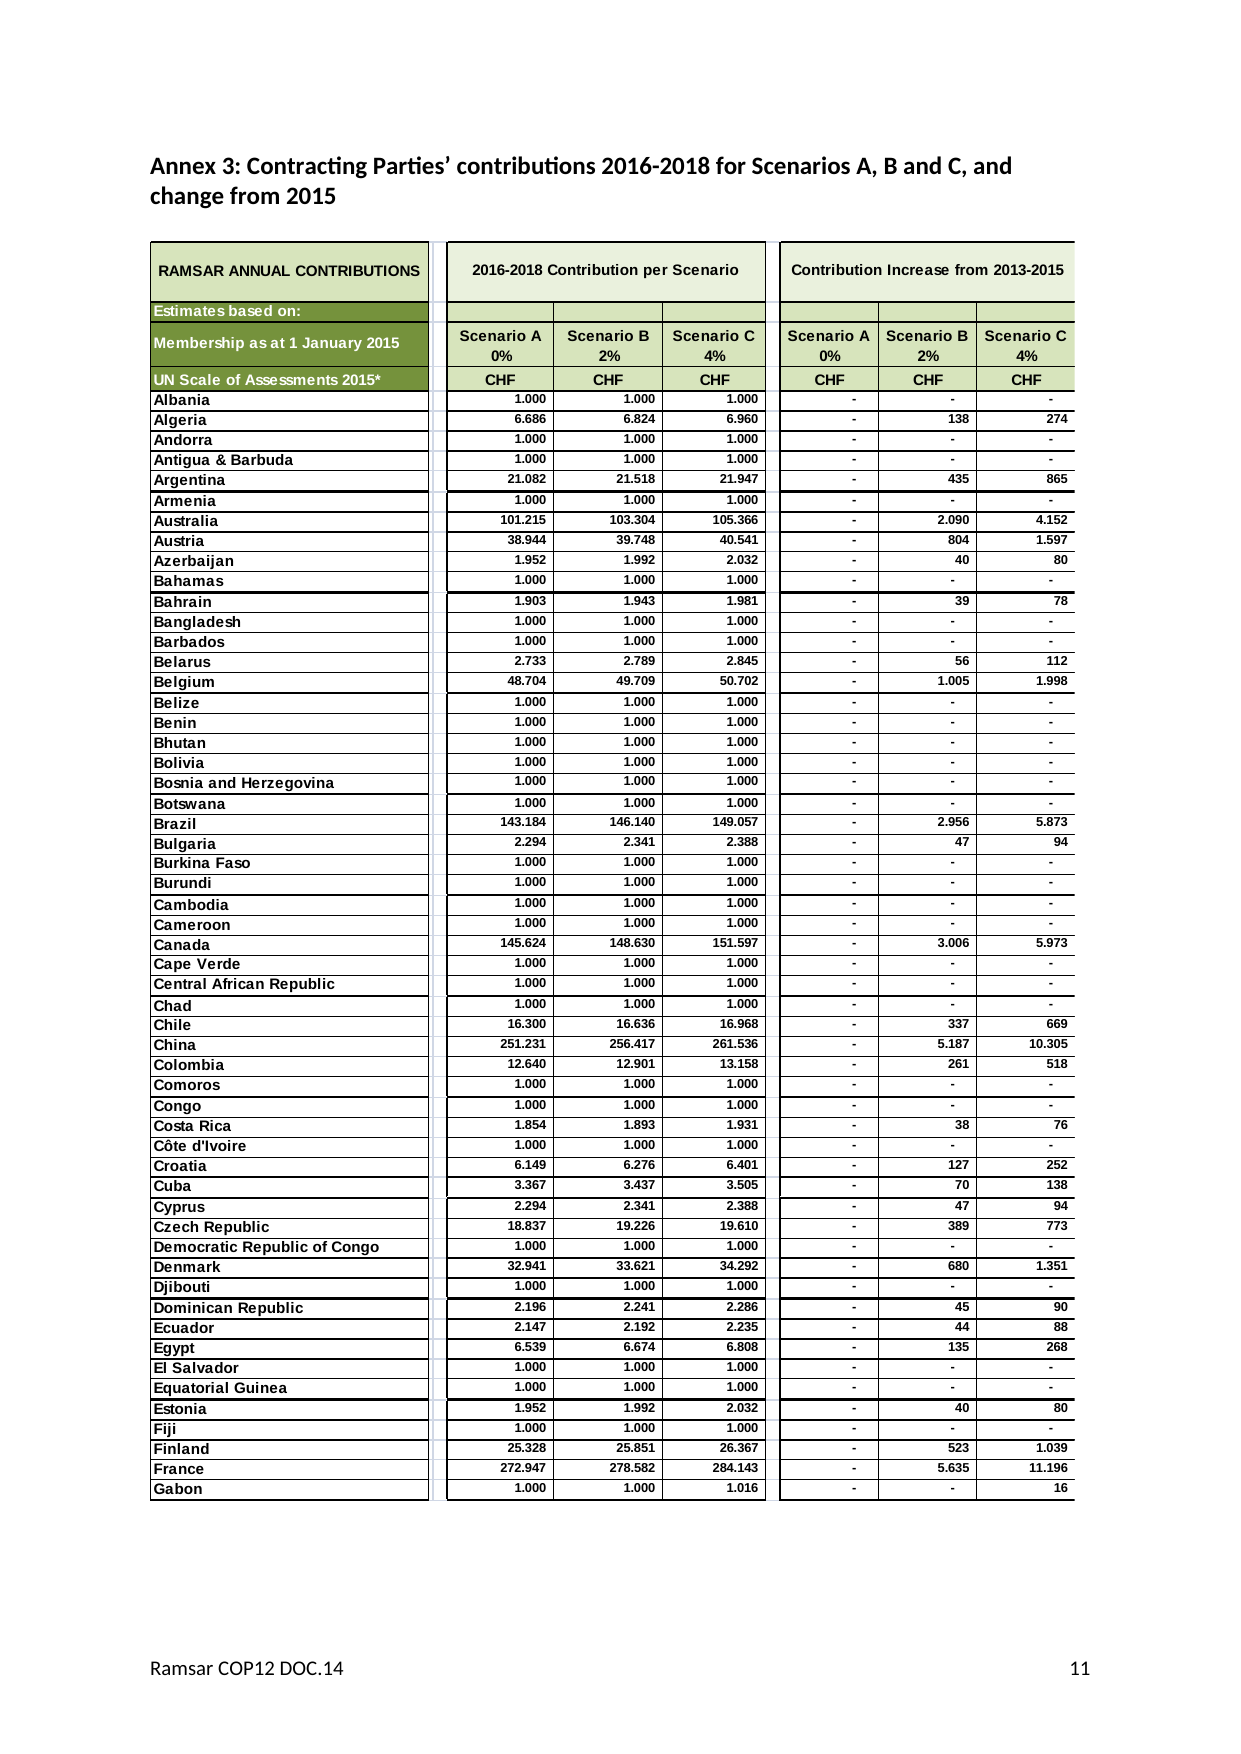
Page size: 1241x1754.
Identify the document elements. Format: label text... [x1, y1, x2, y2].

text Annex 3: Contracting Parties’ contributions 2016-2018 for Scenarios A, B and C, and change from 2015 [150, 150, 1090, 211]
